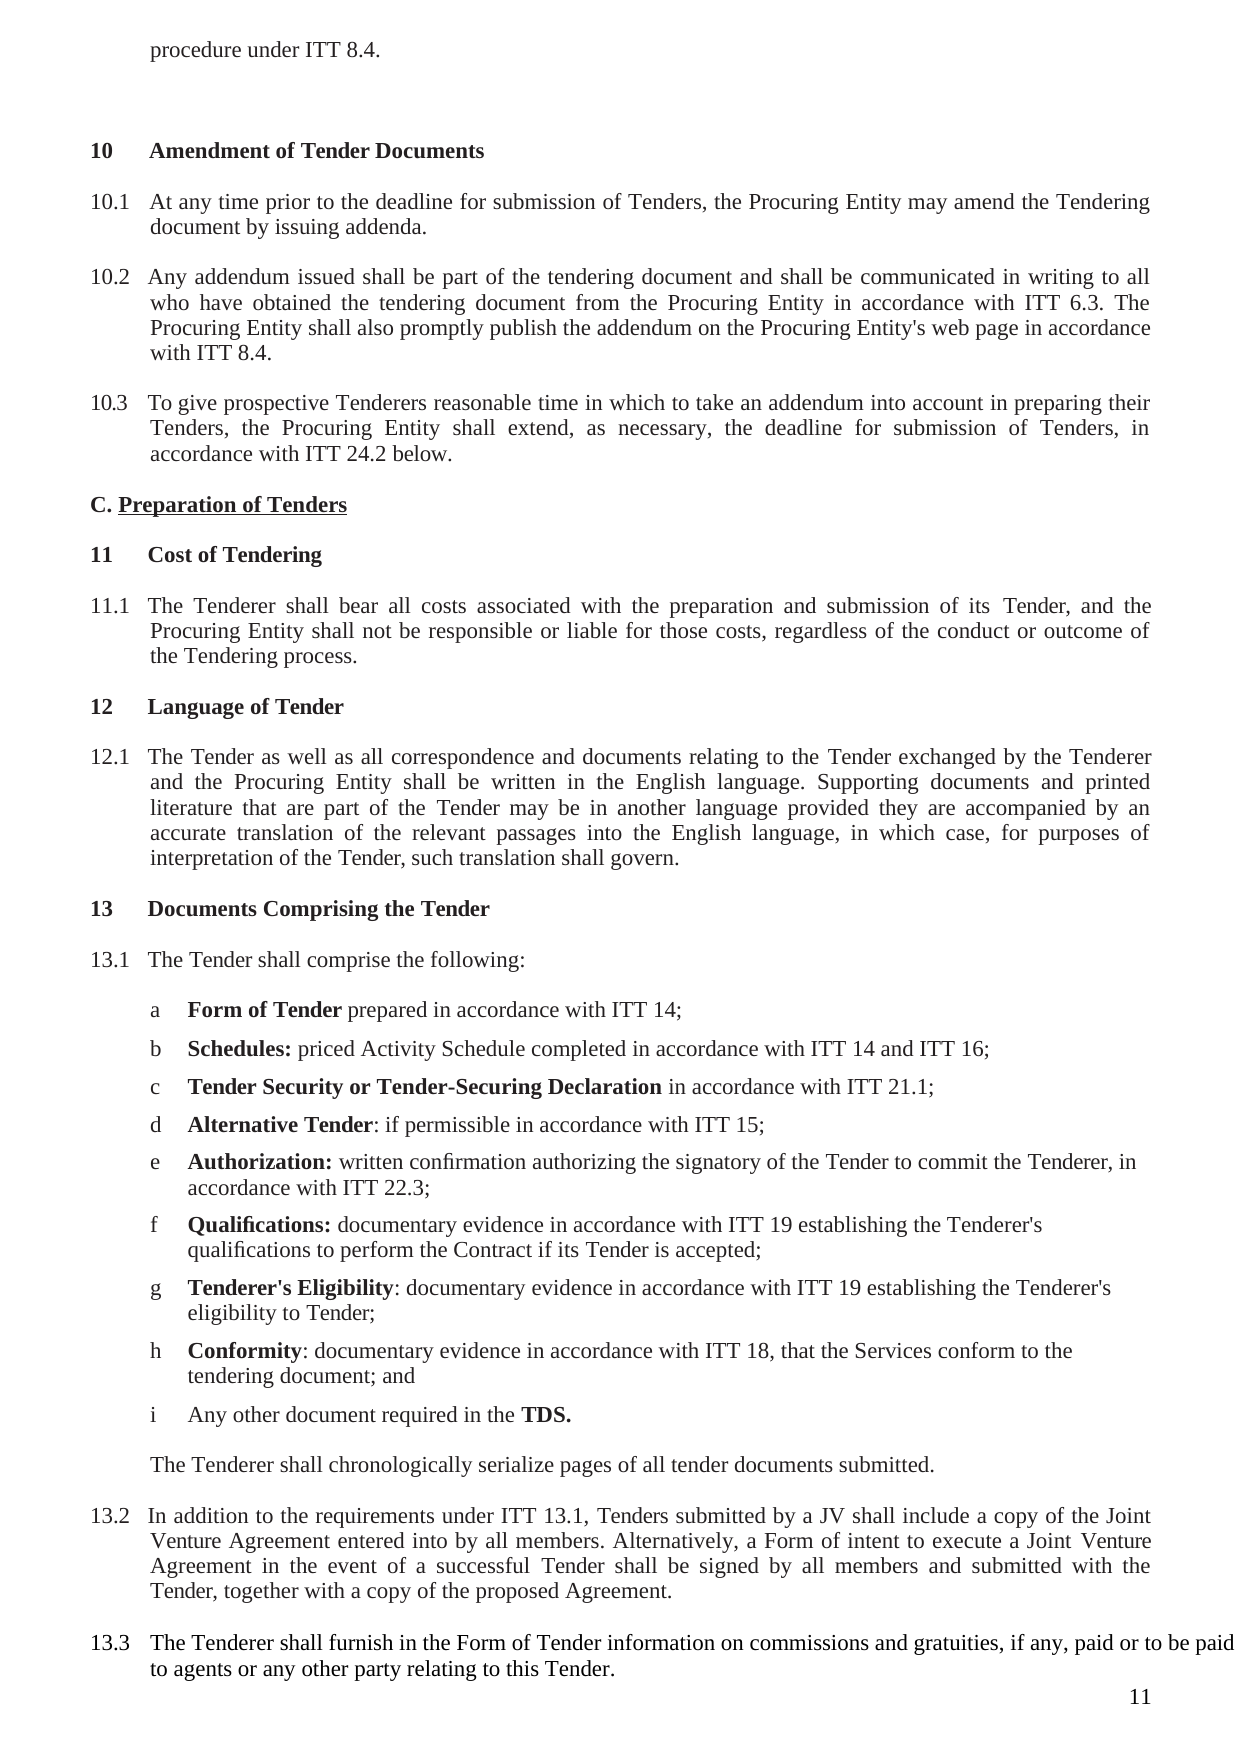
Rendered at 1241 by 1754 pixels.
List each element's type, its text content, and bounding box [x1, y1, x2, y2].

list Tenderer's Eligibility: documentary evidence in accordance with ITT 19 establishing the Tenderer's eligibility to Tender; [150, 1276, 1152, 1326]
list Any addendum issued shall be part of the tendering document and shall be communicated in writing to all who have obtained the tendering document from the Procuring Entity in accordance with ITT 6.3. The Procuring Entity shall also promptly publish the addendum on the Procuring Entity's web page in accordance with ITT 8.4. [90, 265, 1152, 365]
list In addition to the requirements under ITT 13.1, Tenders submitted by a JV shall include a copy of the Joint Venture Agreement entered into by all members. Alternatively, a Form of intent to execute a Joint Venture Agreement in the event of a successful Tender shall be signed by all members and submitted with the Tender, together with a copy of the proposed Agreement. [90, 1503, 1152, 1603]
list Conformity: documentary evidence in accordance with ITT 18, that the Services conform to the tendering document; and [150, 1339, 1152, 1389]
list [90, 37, 1152, 62]
subtitle Language of Tender [90, 693, 1240, 719]
subtitle C. Preparation of Tenders [90, 491, 1240, 517]
list The Tenderer shall chronologically serialize pages of all tender documents submitted. [90, 1452, 1195, 1478]
subtitle Cost of Tendering [90, 541, 1240, 568]
text 13.3 The Tenderer shall furnish in the Form of Tender information on commissions and gratuities, if any, paid or to be paid to agents or any other party relating to this Tender. [90, 1629, 1240, 1682]
list The Tenderer shall bear all costs associated with the preparation and submission of its Tender, and the Procuring Entity shall not be responsible or liable for those costs, regardless of the conduct or outcome of the Tendering process. [90, 593, 1152, 668]
subtitle Amendment of Tender Documents [90, 137, 1240, 164]
list Tender Security or Tender-Securing Declaration in accordance with ITT 21.1; [150, 1073, 1240, 1099]
list Qualiﬁcations: documentary evidence in accordance with ITT 19 establishing the Tenderer's qualiﬁcations to perform the Contract if its Tender is accepted; [150, 1213, 1152, 1263]
list Form of Tender prepared in accordance with ITT 14; [150, 997, 1240, 1023]
list To give prospective Tenderers reasonable time in which to take an addendum into account in preparing their Tenders, the Procuring Entity shall extend, as necessary, the deadline for submission of Tenders, in accordance with ITT 24.2 below. [90, 391, 1152, 466]
list The Tender shall comprise the following: [90, 946, 1240, 972]
list At any time prior to the deadline for submission of Tenders, the Procuring Entity may amend the Tendering document by issuing addenda. [90, 189, 1152, 239]
list The Tender as well as all correspondence and documents relating to the Tender exchanged by the Tenderer and the Procuring Entity shall be written in the English language. Supporting documents and printed literature that are part of the Tender may be in another language provided they are accompanied by an accurate translation of the relevant passages into the English language, in which case, for purposes of interpretation of the Tender, such translation shall govern. [90, 745, 1152, 870]
subtitle Documents Comprising the Tender [90, 895, 1240, 921]
list Any other document required in the TDS. [150, 1401, 909, 1427]
list Schedules: priced Activity Schedule completed in accordance with ITT 14 and ITT 16; [150, 1035, 1240, 1061]
list Authorization: written conﬁrmation authorizing the signatory of the Tender to commit the Tenderer, in accordance with ITT 22.3; [150, 1150, 1152, 1200]
list Alternative Tender: if permissible in accordance with ITT 15; [150, 1111, 1240, 1137]
